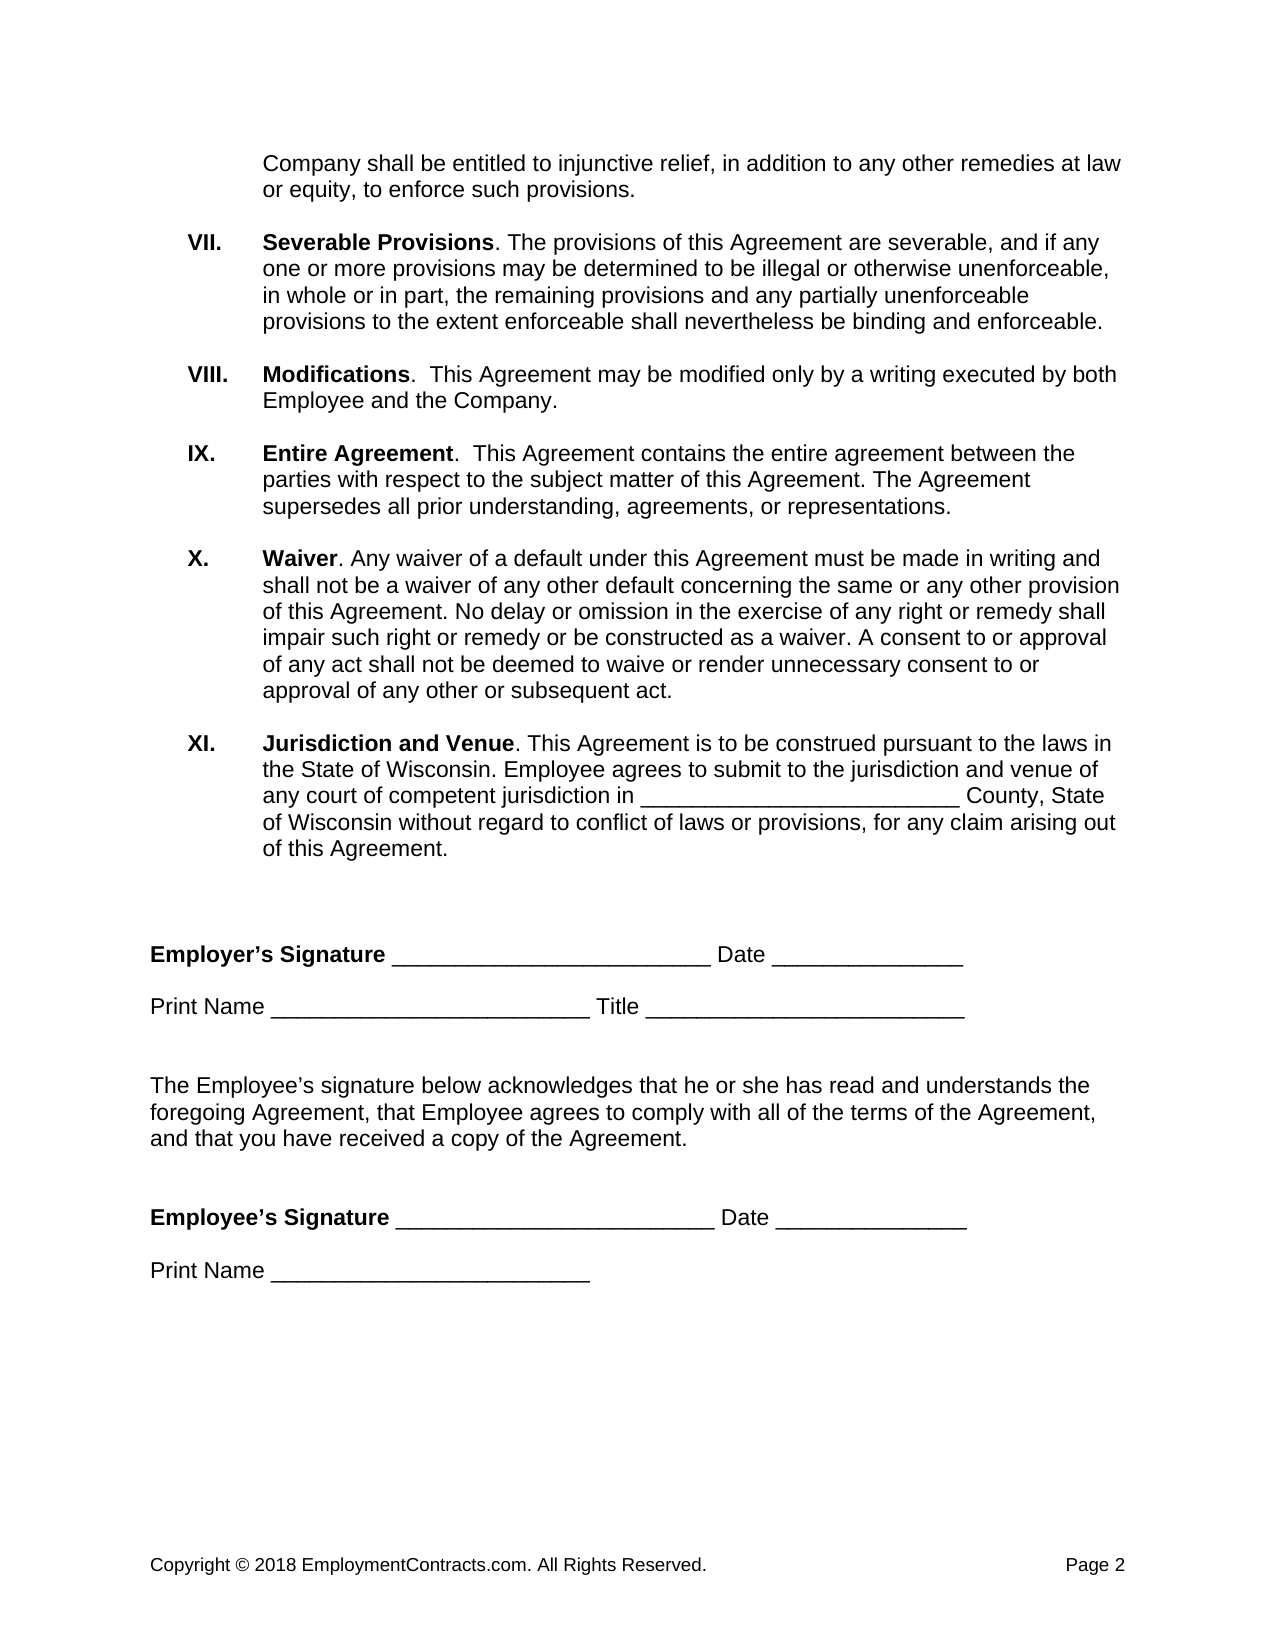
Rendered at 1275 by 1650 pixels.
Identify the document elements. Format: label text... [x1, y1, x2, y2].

list Entire Agreement. This Agreement contains the entire agreement between the parties with respect to the subject matter of this Agreement. The Agreement supersedes all prior understanding, agreements, or representations. [187, 440, 1125, 519]
text Employee’s Signature _________________________ Date _______________ [150, 1204, 1125, 1231]
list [187, 150, 1125, 203]
text The Employee’s signature below acknowledges that he or she has read and understands the foregoing Agreement, that Employee agrees to comply with all of the terms of the Agreement, and that you have received a copy of the Agreement. [150, 1072, 1125, 1151]
text Print Name _________________________ Title _________________________ [150, 993, 1125, 1020]
list Modifications. This Agreement may be modified only by a writing executed by both Employee and the Company. [187, 361, 1125, 413]
list Severable Provisions. The provisions of this Agreement are severable, and if any one or more provisions may be determined to be illegal or otherwise unenforceable, in whole or in part, the remaining provisions and any partially unenforceable provisions to the extent enforceable shall nevertheless be binding and enforceable. [187, 229, 1125, 334]
text Employer’s Signature _________________________ Date _______________ [150, 941, 1125, 967]
list Waiver. Any waiver of a default under this Agreement must be made in writing and shall not be a waiver of any other default concerning the same or any other provision of this Agreement. No delay or omission in the exercise of any right or remedy shall impair such right or remedy or be constructed as a waiver. A consent to or approval of any act shall not be deemed to waive or render unnecessary consent to or approval of any other or subsequent act. [187, 545, 1125, 703]
list Jurisdiction and Venue. This Agreement is to be construed pursuant to the laws in the State of Wisconsin. Employee agrees to submit to the jurisdiction and venue of any court of competent jurisdiction in _________________________ County, State of Wisconsin without regard to conflict of laws or provisions, for any claim arising out of this Agreement. [187, 730, 1125, 862]
text Print Name _________________________ [150, 1257, 1125, 1283]
